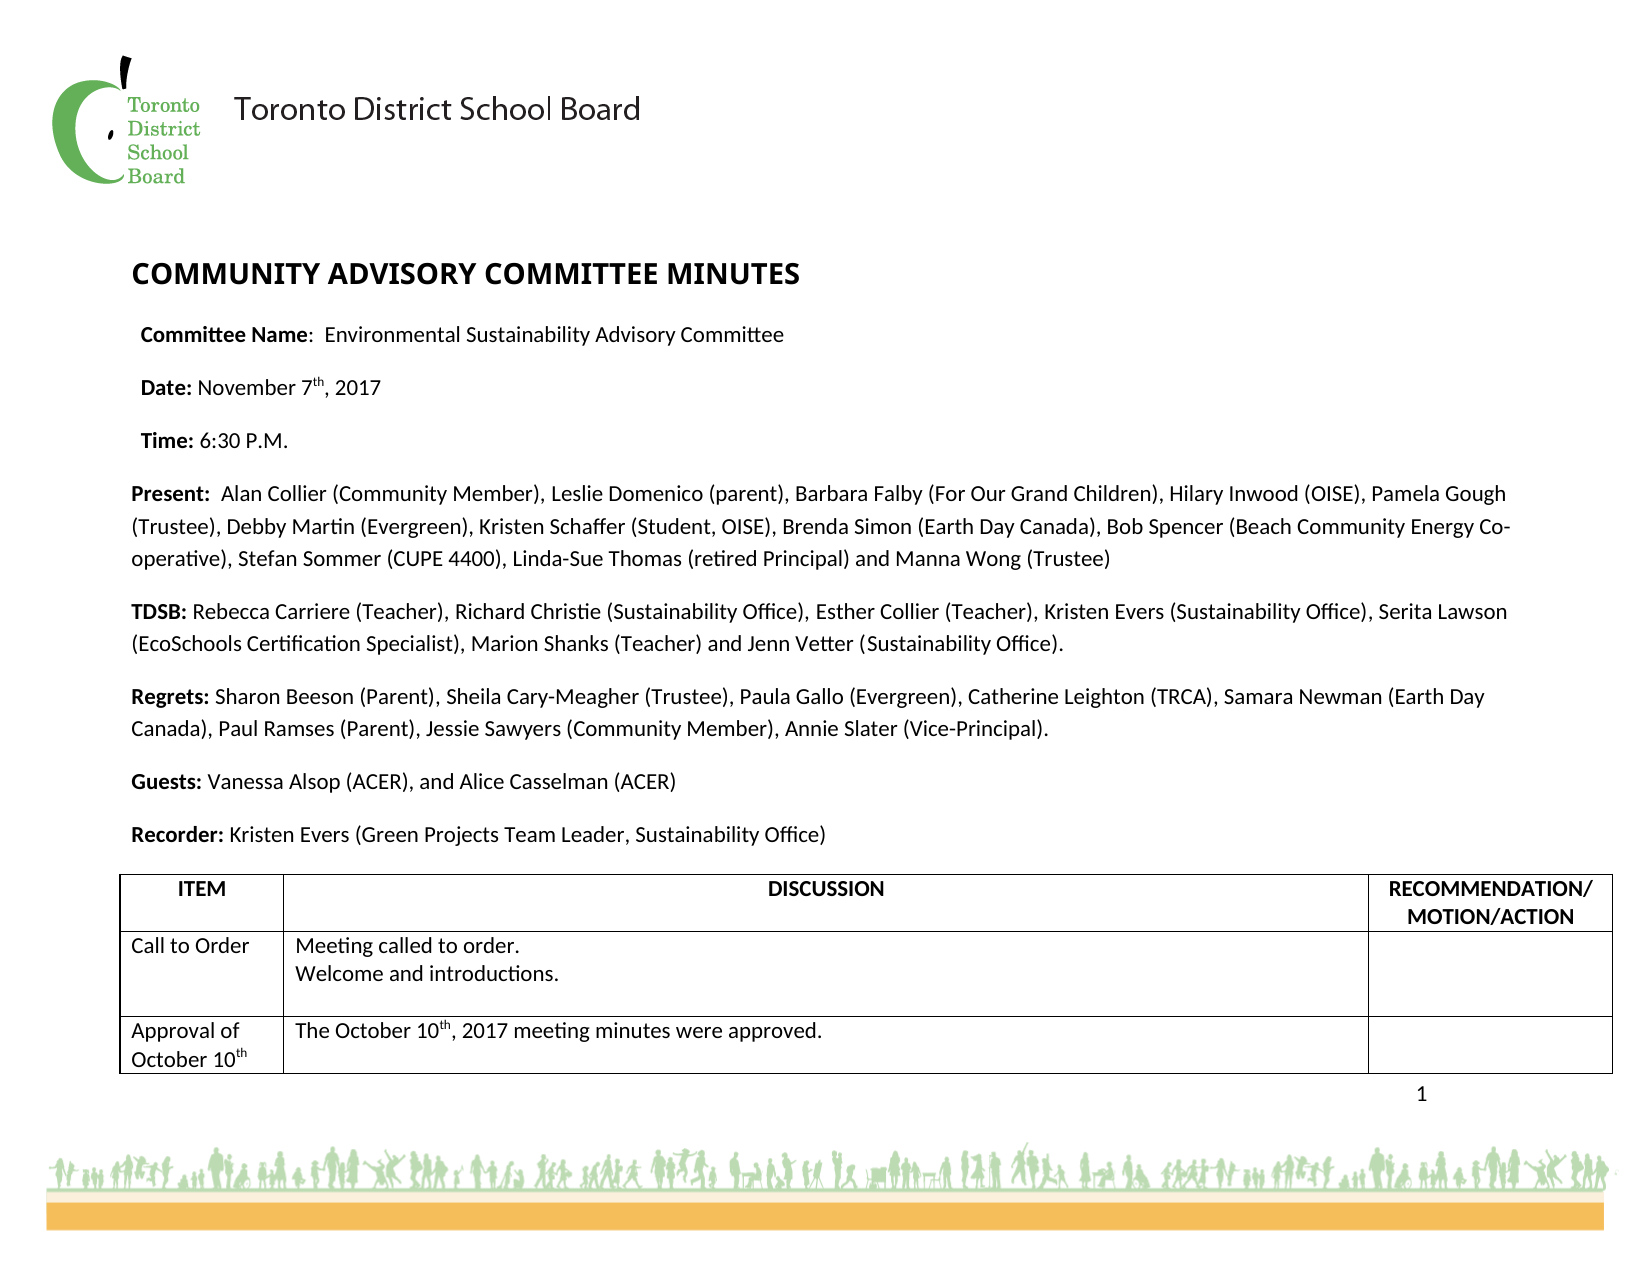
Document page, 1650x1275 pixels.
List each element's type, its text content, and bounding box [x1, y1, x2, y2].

picture [0, 0, 1646, 254]
text TDSB: Rebecca Carriere (Teacher), Richard Christie (Sustainability Office), Esther Collier (Teacher), Kristen Evers (Sustainability Office), Serita Lawson (EcoSchools Certification Specialist), Marion Shanks (Teacher) and Jenn Vetter (Sustainability Office). [131, 597, 1519, 657]
text Time: 6:30 P.M. [131, 427, 1519, 454]
table_cell [1369, 1017, 1612, 1073]
text Committee Name: Environmental Sustainability Advisory Committee [131, 320, 1519, 348]
table_header RECOMMENDATION/MOTION/ACTION [1369, 875, 1612, 931]
table_cell Call to Order [121, 932, 283, 1016]
text Date: November 7th, 2017 [131, 373, 1519, 402]
table_cell Meeting called to order. Welcome and introductions. [284, 932, 1368, 1016]
table_header DISCUSSION [284, 875, 1368, 931]
picture [0, 1107, 1650, 1275]
table_cell [1369, 932, 1612, 1016]
table_cell Approval of October 10th Minutes [121, 1017, 283, 1073]
table_header ITEM [121, 875, 283, 931]
text Regrets: Sharon Beeson (Parent), Sheila Cary-Meagher (Trustee), Paula Gallo (Evergreen), Catherine Leighton (TRCA), Samara Newman (Earth Day Canada), Paul Ramses (Parent), Jessie Sawyers (Community Member), Annie Slater (Vice-Principal). [131, 682, 1519, 742]
text Recorder: Kristen Evers (Green Projects Team Leader, Sustainability Office) [131, 820, 1519, 848]
text COMMUNITY ADVISORY COMMITTEE MINUTES [131, 254, 1519, 293]
text Guests: Vanessa Alsop (ACER), and Alice Casselman (ACER) [131, 767, 1519, 795]
table_cell The October 10th, 2017 meeting minutes were approved. [284, 1017, 1368, 1073]
text Present: Alan Collier (Community Member), Leslie Domenico (parent), Barbara Falby (For Our Grand Children), Hilary Inwood (OISE), Pamela Gough (Trustee), Debby Martin (Evergreen), Kristen Schaffer (Student, OISE), Brenda Simon (Earth Day Canada), Bob Spencer (Beach Community Energy Co-operative), Stefan Sommer (CUPE 4400), Linda-Sue Thomas (retired Principal) and Manna Wong (Trustee) [131, 479, 1519, 572]
